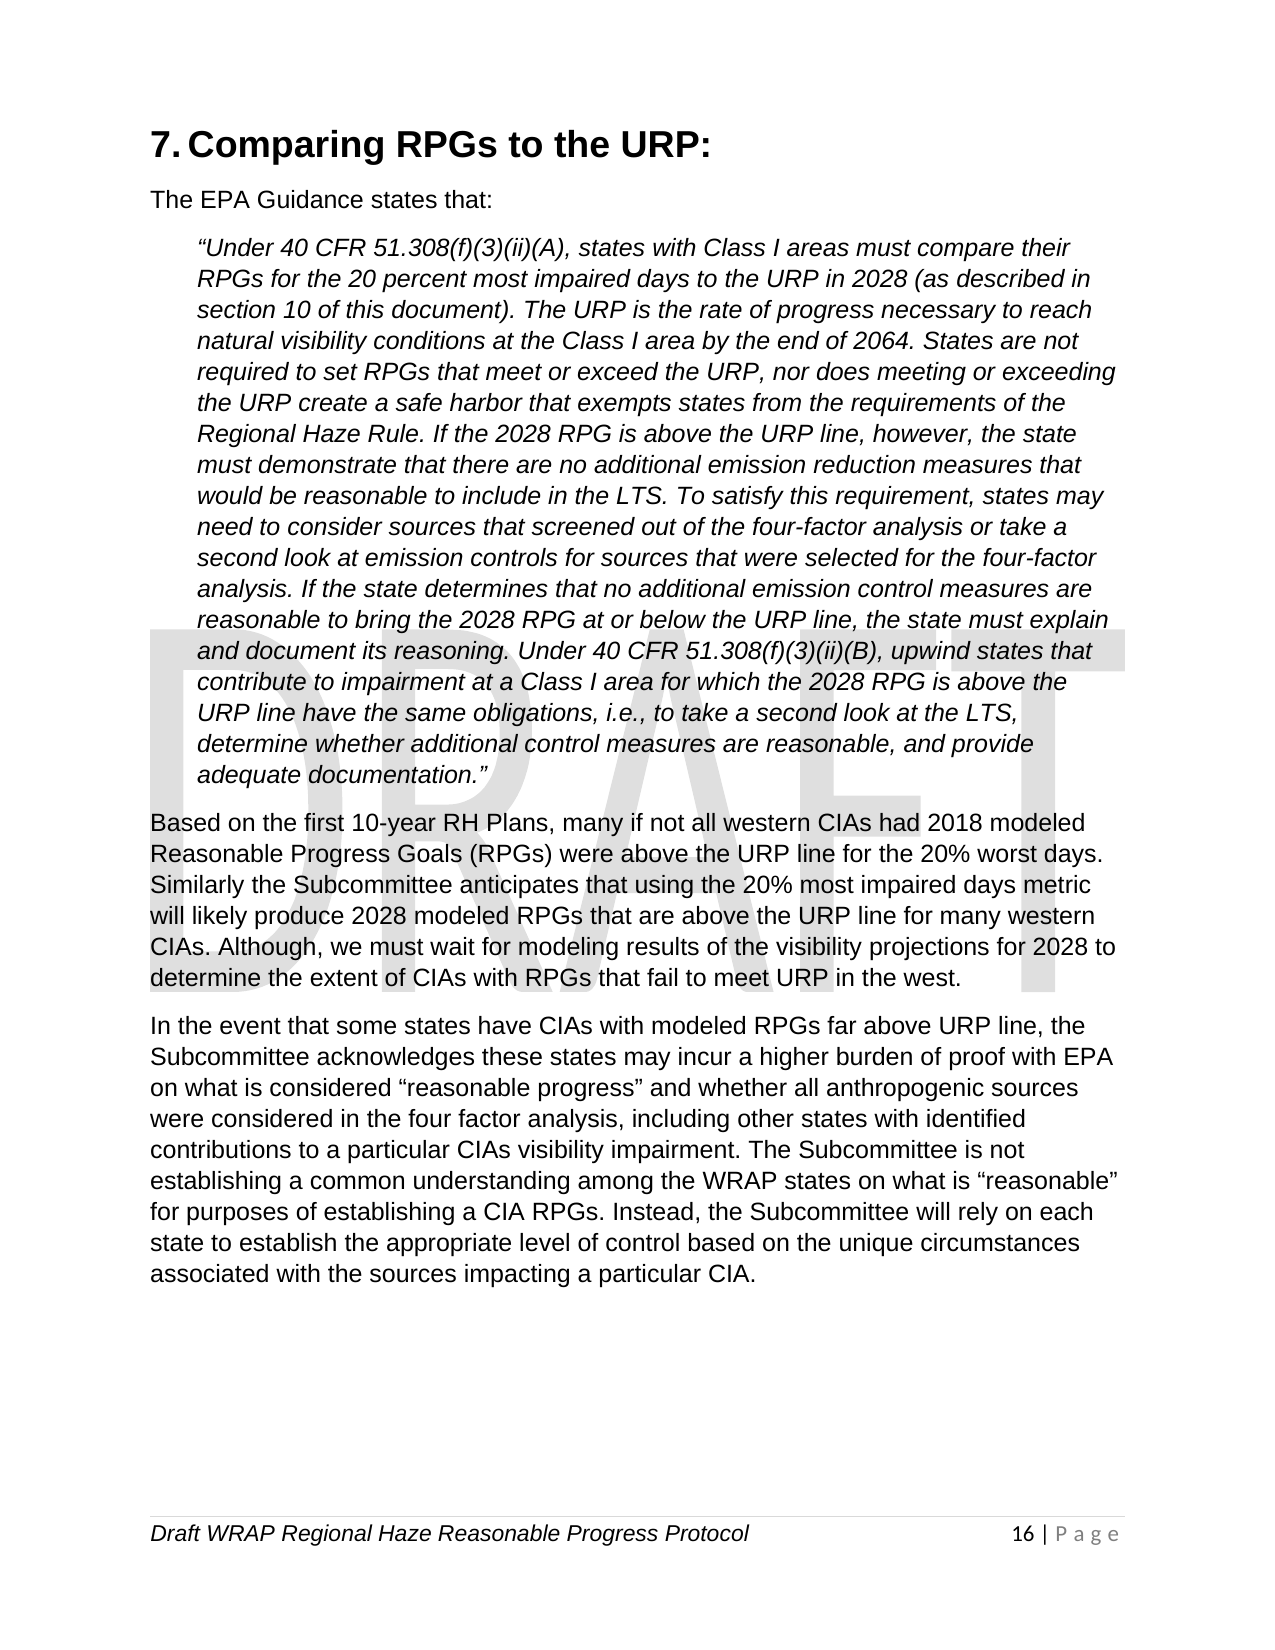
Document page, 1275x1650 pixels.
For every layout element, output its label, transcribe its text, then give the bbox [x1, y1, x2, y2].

text Based on the first 10-year RH Plans, many if not all western CIAs had 2018 modeled Reasonable Progress Goals (RPGs) were above the URP line for the 20% worst days. Similarly the Subcommittee anticipates that using the 20% most impaired days metric will likely produce 2028 modeled RPGs that are above the URP line for many western CIAs. Although, we must wait for modeling results of the visibility projections for 2028 to determine the extent of CIAs with RPGs that fail to meet URP in the west. [150, 808, 1125, 992]
text In the event that some states have CIAs with modeled RPGs far above URP line, the Subcommittee acknowledges these states may incur a higher burden of proof with EPA on what is considered “reasonable progress” and whether all anthropogenic sources were considered in the four factor analysis, including other states with identified contributions to a particular CIAs visibility impairment. The Subcommittee is not establishing a common understanding among the WRAP states on what is “reasonable” for purposes of establishing a CIA RPGs. Instead, the Subcommittee will rely on each state to establish the appropriate level of control based on the unique circumstances associated with the sources impacting a particular CIA. [150, 1011, 1125, 1288]
text “Under 40 CFR 51.308(f)(3)(ii)(A), states with Class I areas must compare their RPGs for the 20 percent most impaired days to the URP in 2028 (as described in section 10 of this document). The URP is the rate of progress necessary to reach natural visibility conditions at the Class I area by the end of 2064. States are not required to set RPGs that meet or exceed the URP, nor does meeting or exceeding the URP create a safe harbor that exempts states from the requirements of the Regional Haze Rule. If the 2028 RPG is above the URP line, however, the state must demonstrate that there are no additional emission reduction measures that would be reasonable to include in the LTS. To satisfy this requirement, states may need to consider sources that screened out of the four-factor analysis or take a second look at emission controls for sources that were selected for the four-factor analysis. If the state determines that no additional emission control measures are reasonable to bring the 2028 RPG at or below the URP line, the state must explain and document its reasoning. Under 40 CFR 51.308(f)(3)(ii)(B), upwind states that contribute to impairment at a Class I area for which the 2028 RPG is above the URP line have the same obligations, i.e., to take a second look at the LTS, determine whether additional control measures are reasonable, and provide adequate documentation.” [197, 233, 1125, 789]
list Comparing RPGs to the URP: [150, 122, 1125, 165]
text The EPA Guidance states that: [150, 185, 1125, 214]
